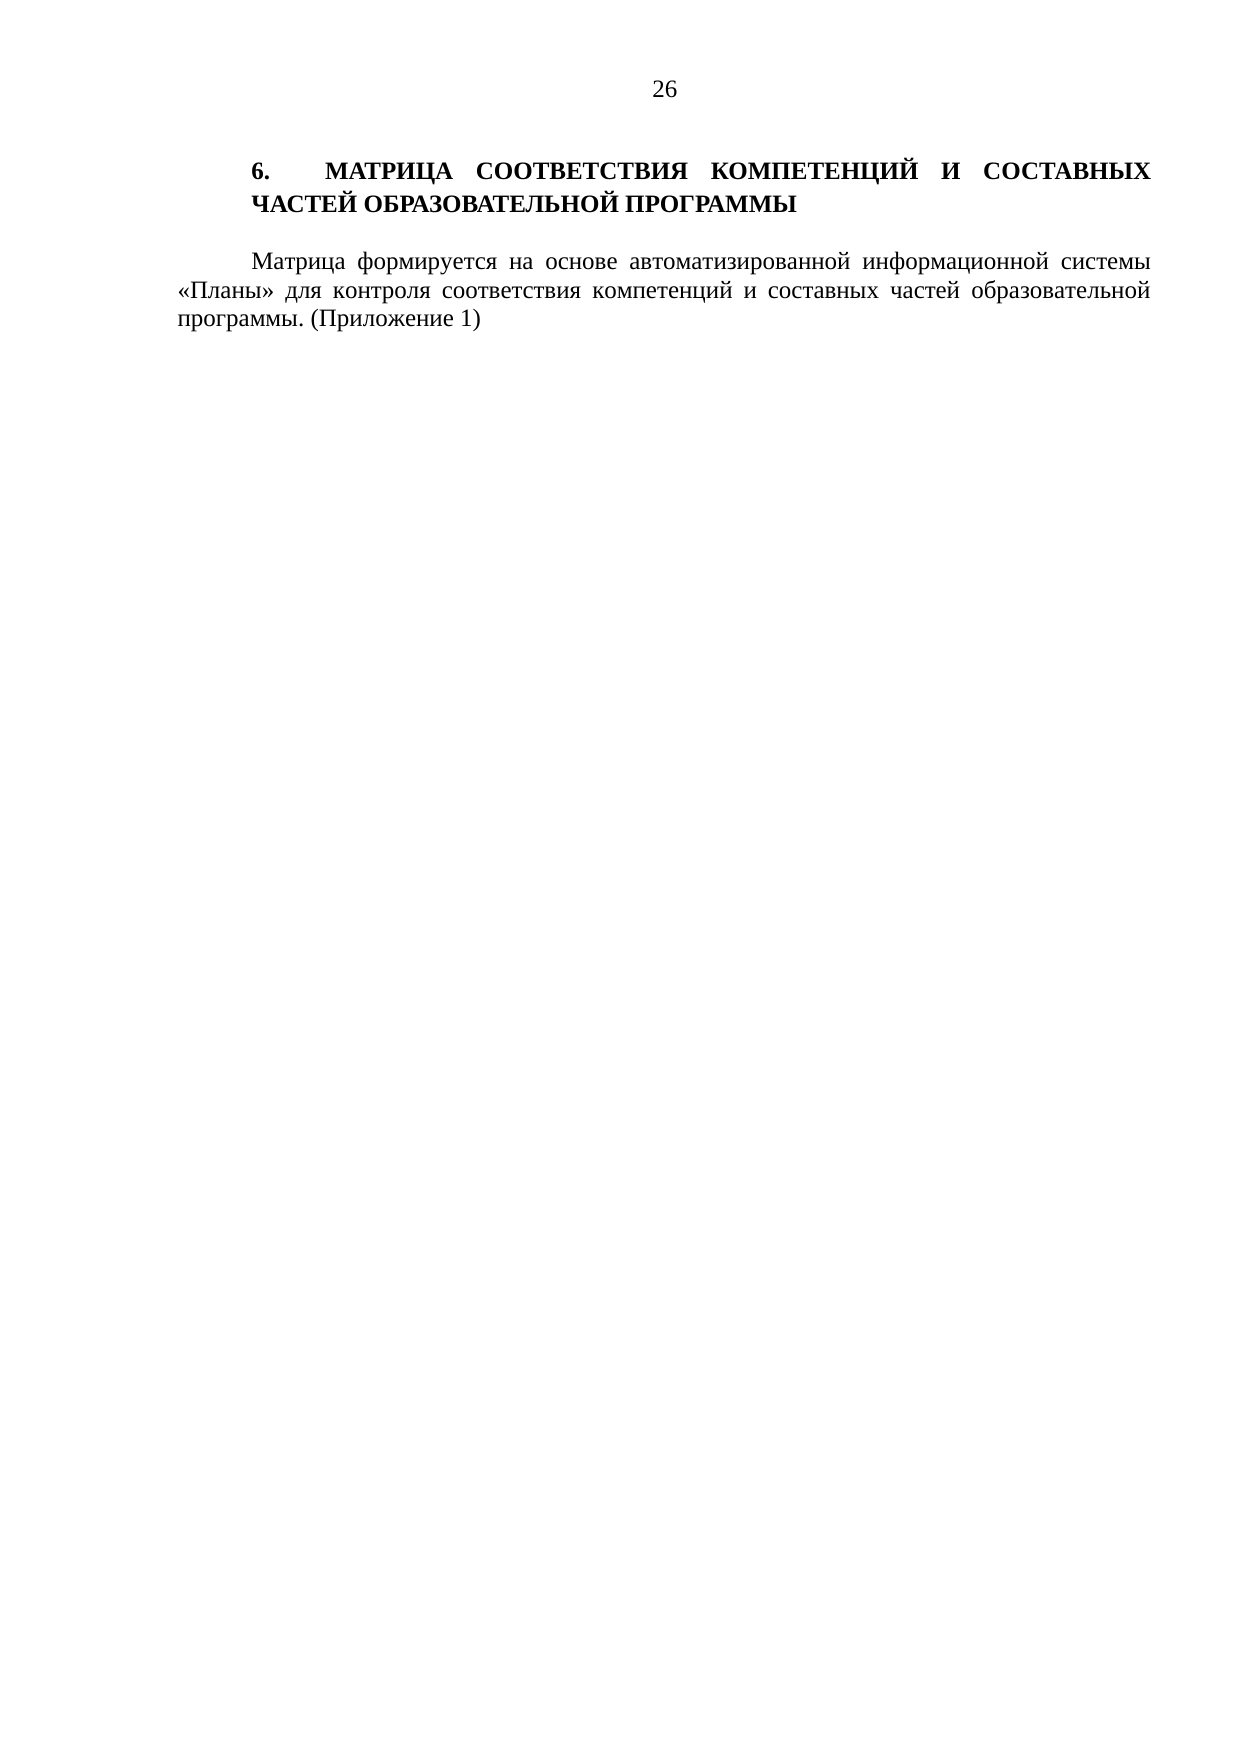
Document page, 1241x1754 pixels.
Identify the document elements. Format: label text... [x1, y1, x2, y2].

list Матрица формируется на основе автоматизированной информационной системы «Планы» для контроля соответствия компетенций и составных частей образовательной программы. (Приложение 1) [177, 246, 1152, 332]
subtitle МАТРИЦА СООТВЕТСТВИЯ КОМПЕТЕНЦИЙ И СОСТАВНЫХ ЧАСТЕЙ ОБРАЗОВАТЕЛЬНОЙ ПРОГРАММЫ [251, 156, 1152, 217]
